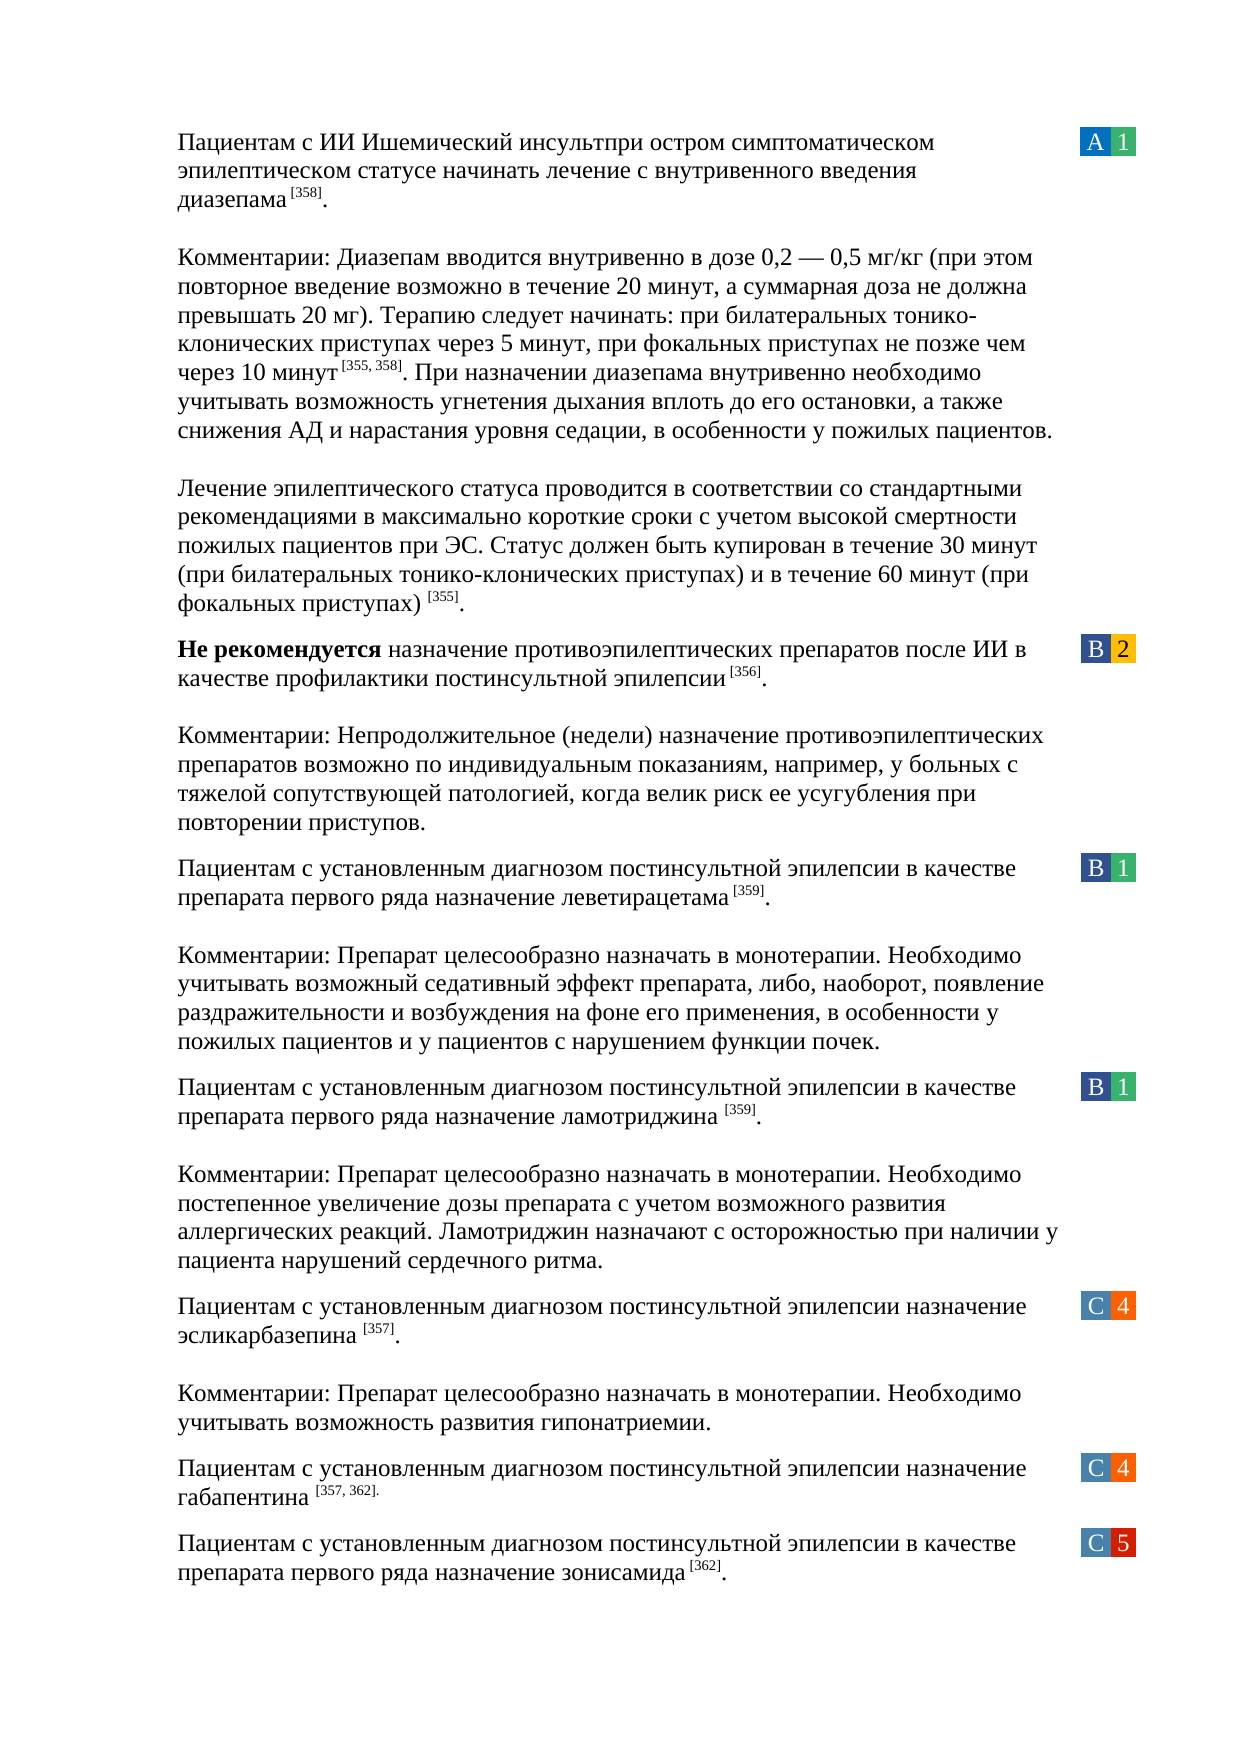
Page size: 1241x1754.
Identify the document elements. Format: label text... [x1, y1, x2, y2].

table_header Пациентам с ИИ ИИ Ишемический инсультпри остром симптоматическом эпилептическом статусе начинать лечение с внутривенного введения диазепама [358]. Комментарии: Диазепам вводится внутривенно в дозе 0,2 — 0,5 мг/кг (при этом повторное введение возможно в течение 20 минут, а суммарная доза не должна превышать 20 мг). Терапию следует начинать: при билатеральных тонико-клонических приступах через 5 минут, при фокальных приступах не позже чем через 10 минут [355, 358]. При назначении диазепама внутривенно необходимо учитывать возможность угнетения дыхания вплоть до его остановки, а также снижения АД и нарастания уровня седации, в особенности у пожилых пациентов. Лечение эпилептического статуса проводится в соответствии со стандартными рекомендациями в максимально короткие сроки с учетом высокой смертности пожилых пациентов при ЭС. Статус должен быть купирован в течение 30 минут (при билатеральных тонико-клонических приступах) и в течение 60 минут (при фокальных приступах) [355]. [177, 118, 1063, 625]
table_header Пациентам с установленным диагнозом постинсультной эпилепсии назначение эсликарбазепина [357]. Комментарии: Препарат целесообразно назначать в монотерапии. Необходимо учитывать возможность развития гипонатриемии. [177, 1283, 1064, 1444]
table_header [177, 1519, 1064, 1623]
table_header Не рекомендуется назначение противоэпилептических препаратов после ИИ в качестве профилактики постинсультной эпилепсии [356]. Комментарии: Непродолжительное (недели) назначение противоэпилептических препаратов возможно по индивидуальным показаниям, например, у больных с тяжелой сопутствующей патологией, когда велик риск ее усугубления при повторении приступов. [177, 625, 1064, 844]
table_header C 4 [1064, 1283, 1152, 1444]
table_header B 1 [1064, 1064, 1152, 1283]
table_header Пациентам с установленным диагнозом постинсультной эпилепсии назначение габапентина [357, 362]. [177, 1444, 1064, 1519]
table_header B 1 [1064, 844, 1152, 1063]
table_header Пациентам с установленным диагнозом постинсультной эпилепсии в качестве препарата первого ряда назначение ламотриджина [359]. Комментарии: Препарат целесообразно назначать в монотерапии. Необходимо постепенное увеличение дозы препарата с учетом возможного развития аллергических реакций. Ламотриджин назначают с осторожностью при наличии у пациента нарушений сердечного ритма. [177, 1064, 1064, 1283]
table_header Пациентам с установленным диагнозом постинсультной эпилепсии в качестве препарата первого ряда назначение леветирацетама [359]. Комментарии: Препарат целесообразно назначать в монотерапии. Необходимо учитывать возможный седативный эффект препарата, либо, наоборот, появление раздражительности и возбуждения на фоне его применения, в особенности у пожилых пациентов и у пациентов с нарушением функции почек. [177, 844, 1064, 1063]
table_header C 5 [1064, 1519, 1152, 1623]
table_header A 1 [1063, 118, 1152, 625]
table_header B 2 [1064, 625, 1152, 844]
table_header C 4 [1064, 1444, 1152, 1519]
